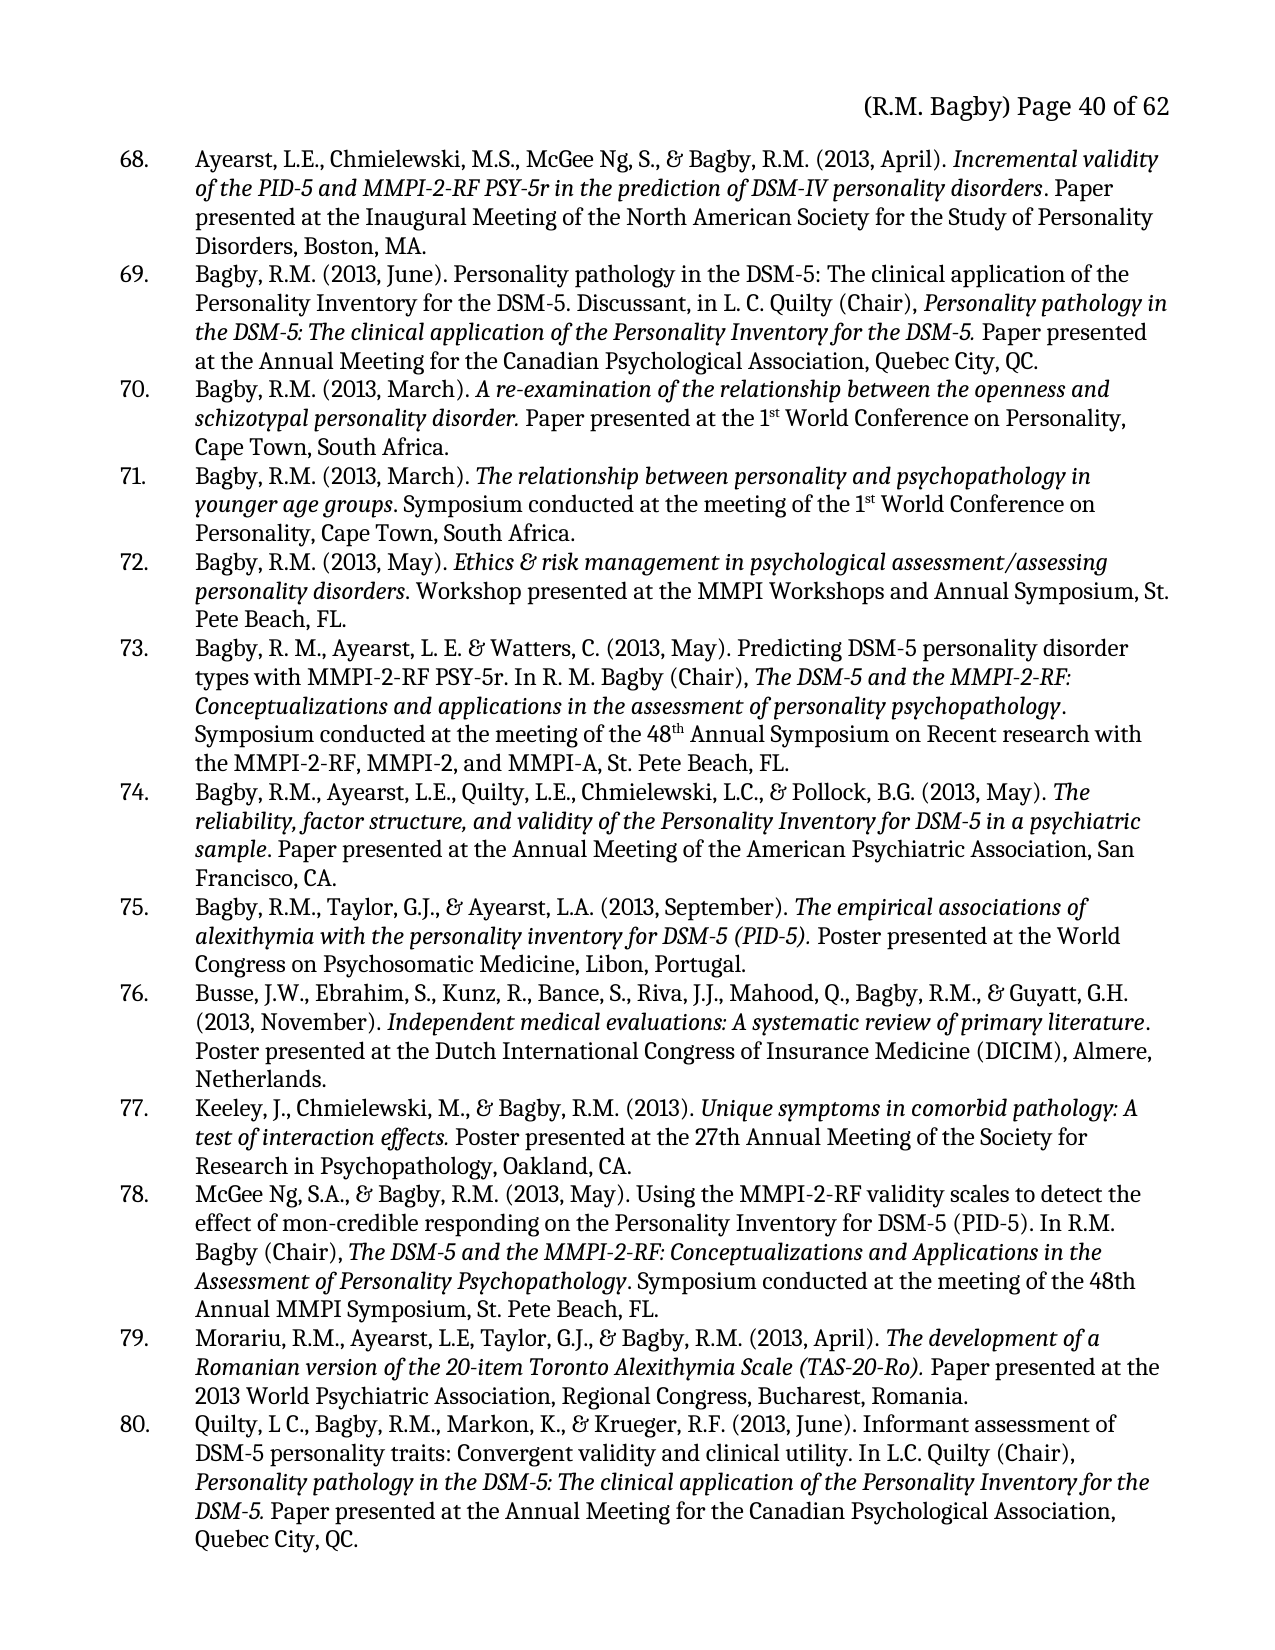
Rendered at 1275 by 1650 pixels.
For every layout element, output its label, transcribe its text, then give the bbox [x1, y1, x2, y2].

list Busse, J.W., Ebrahim, S., Kunz, R., Bance, S., Riva, J.J., Mahood, Q., Bagby, R.M., & Guyatt, G.H. (2013, November). Independent medical evaluations: A systematic review of primary literature. Poster presented at the Dutch International Congress of Insurance Medicine (DICIM), Almere, Netherlands. [120, 979, 1170, 1094]
list Morariu, R.M., Ayearst, L.E, Taylor, G.J., & Bagby, R.M. (2013, April). The development of a Romanian version of the 20-item Toronto Alexithymia Scale (TAS-20-Ro). Paper presented at the 2013 World Psychiatric Association, Regional Congress, Bucharest, Romania. [120, 1324, 1170, 1410]
list Keeley, J., Chmielewski, M., & Bagby, R.M. (2013). Unique symptoms in comorbid pathology: A test of interaction effects. Poster presented at the 27th Annual Meeting of the Society for Research in Psychopathology, Oakland, CA. [120, 1094, 1170, 1180]
list McGee Ng, S.A., & Bagby, R.M. (2013, May). Using the MMPI-2-RF validity scales to detect the effect of mon-credible responding on the Personality Inventory for DSM-5 (PID-5). In R.M. Bagby (Chair), The DSM-5 and the MMPI-2-RF: Conceptualizations and Applications in the Assessment of Personality Psychopathology. Symposium conducted at the meeting of the 48th Annual MMPI Symposium, St. Pete Beach, FL. [120, 1180, 1170, 1324]
list Bagby, R.M. (2013, May). Ethics & risk management in psychological assessment/assessing personality disorders. Workshop presented at the MMPI Workshops and Annual Symposium, St. Pete Beach, FL. [120, 548, 1170, 634]
list Bagby, R.M., Taylor, G.J., & Ayearst, L.A. (2013, September). The empirical associations of alexithymia with the personality inventory for DSM-5 (PID-5). Poster presented at the World Congress on Psychosomatic Medicine, Libon, Portugal. [120, 893, 1170, 979]
list Bagby, R.M. (2013, June). Personality pathology in the DSM-5: The clinical application of the Personality Inventory for the DSM-5. Discussant, in L. C. Quilty (Chair), Personality pathology in the DSM-5: The clinical application of the Personality Inventory for the DSM-5. Paper presented at the Annual Meeting for the Canadian Psychological Association, Quebec City, QC. [120, 260, 1170, 375]
list Ayearst, L.E., Chmielewski, M.S., McGee Ng, S., & Bagby, R.M. (2013, April). Incremental validity of the PID-5 and MMPI-2-RF PSY-5r in the prediction of DSM-IV personality disorders. Paper presented at the Inaugural Meeting of the North American Society for the Study of Personality Disorders, Boston, MA. [120, 145, 1170, 260]
list Quilty, L C., Bagby, R.M., Markon, K., & Krueger, R.F. (2013, June). Informant assessment of DSM-5 personality traits: Convergent validity and clinical utility. In L.C. Quilty (Chair), Personality pathology in the DSM-5: The clinical application of the Personality Inventory for the DSM-5. Paper presented at the Annual Meeting for the Canadian Psychological Association, Quebec City, QC. [120, 1410, 1170, 1554]
list Bagby, R.M., Ayearst, L.E., Quilty, L.E., Chmielewski, L.C., & Pollock, B.G. (2013, May). The reliability, factor structure, and validity of the Personality Inventory for DSM-5 in a psychiatric sample. Paper presented at the Annual Meeting of the American Psychiatric Association, San Francisco, CA. [120, 778, 1170, 893]
list Bagby, R.M. (2013, March). The relationship between personality and psychopathology in younger age groups. Symposium conducted at the meeting of the 1st World Conference on Personality, Cape Town, South Africa. [120, 462, 1170, 548]
list Bagby, R. M., Ayearst, L. E. & Watters, C. (2013, May). Predicting DSM-5 personality disorder types with MMPI-2-RF PSY-5r. In R. M. Bagby (Chair), The DSM-5 and the MMPI-2-RF: Conceptualizations and applications in the assessment of personality psychopathology. Symposium conducted at the meeting of the 48th Annual Symposium on Recent research with the MMPI-2-RF, MMPI-2, and MMPI-A, St. Pete Beach, FL. [120, 634, 1170, 778]
list Bagby, R.M. (2013, March). A re-examination of the relationship between the openness and schizotypal personality disorder. Paper presented at the 1st World Conference on Personality, Cape Town, South Africa. [120, 375, 1170, 462]
